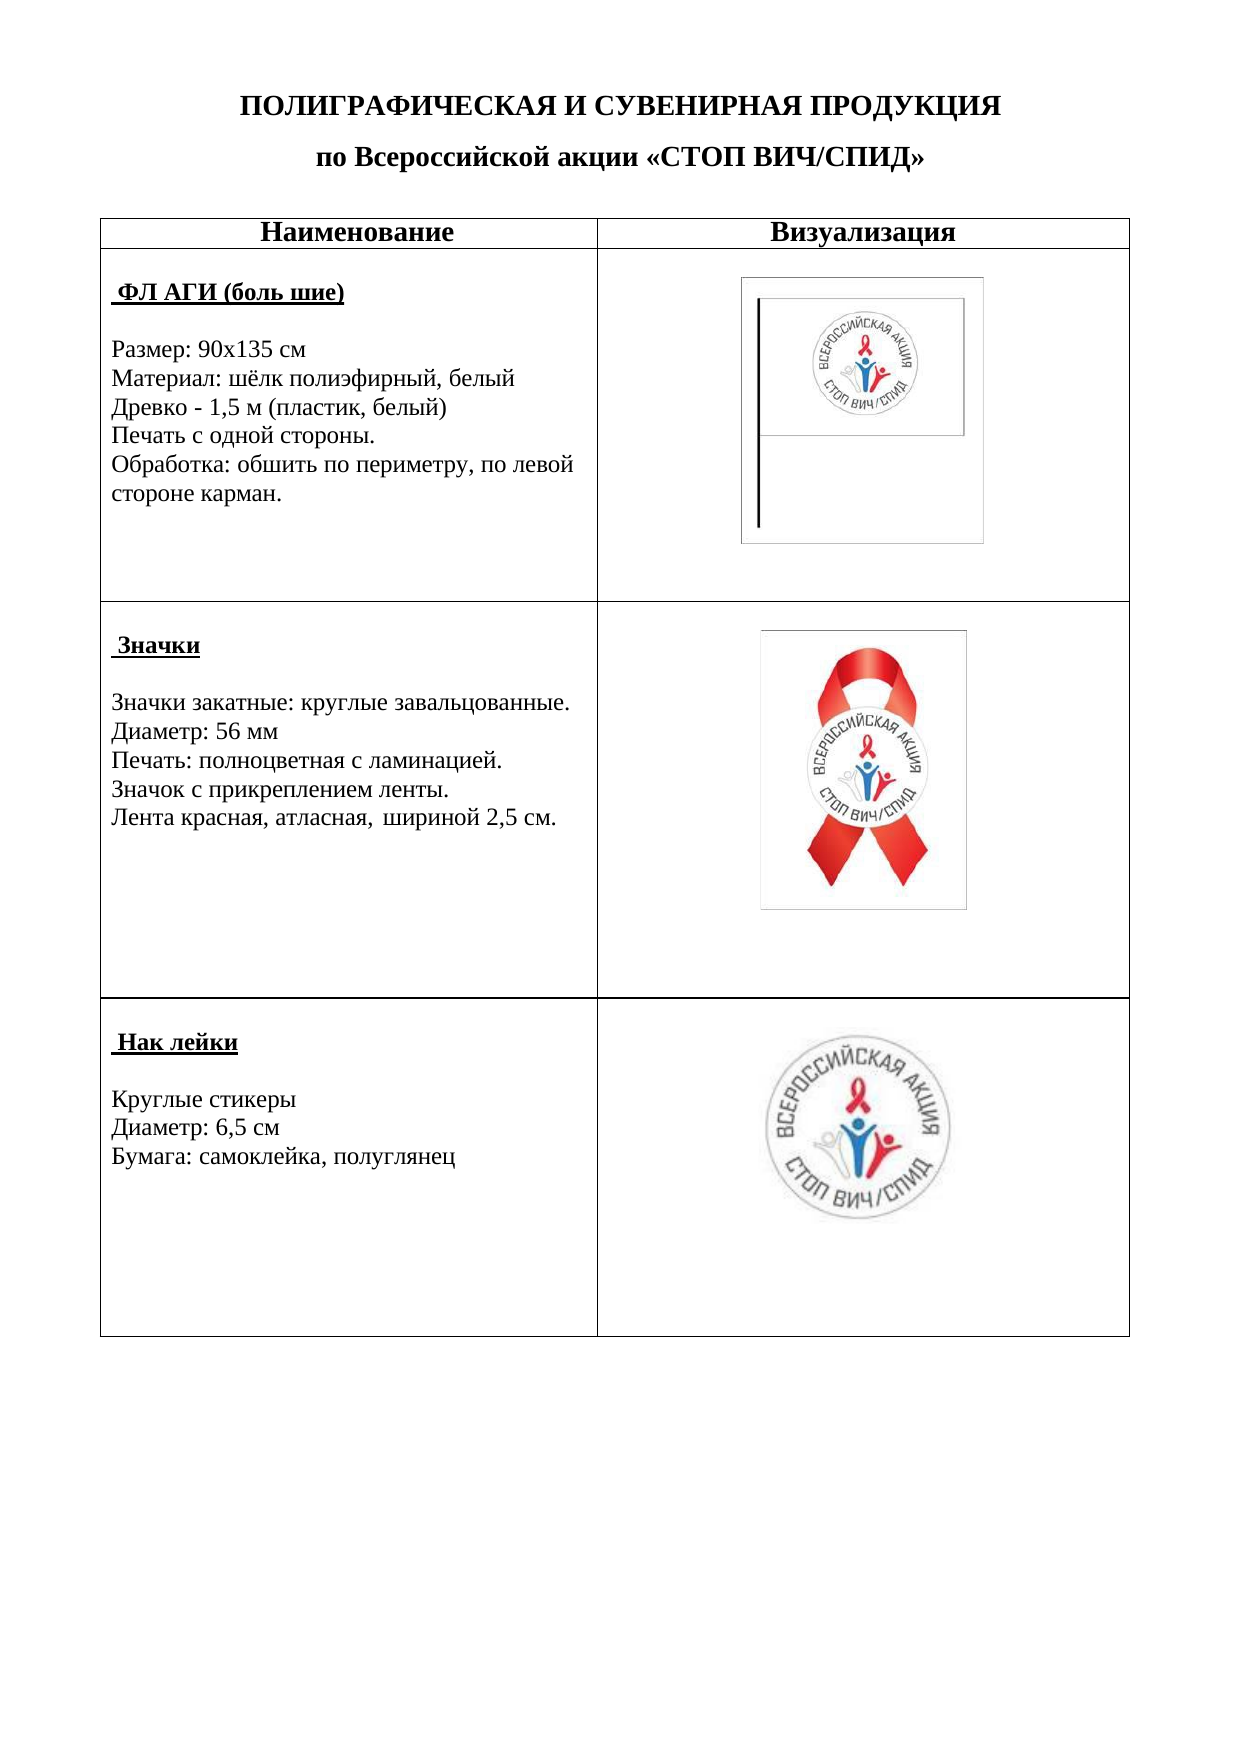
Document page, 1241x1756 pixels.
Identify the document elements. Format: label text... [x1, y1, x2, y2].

picture [760, 630, 967, 910]
table_cell [598, 602, 1129, 997]
table_cell Значки Значки закатные: круглые завальцованные. Диаметр: 56 мм Печать: полноцветная с ламинацией. Значок с прикреплением ленты. Лента красная, атласная, шириной 2,5 см. [101, 602, 597, 997]
table_header Визуализация [598, 219, 1129, 248]
table_cell [598, 999, 1129, 1336]
table_cell Нак лейки Круглые стикеры Диаметр: 6,5 см Бумага: самоклейка, полуглянец [101, 999, 597, 1336]
text ПОЛИГРАФИЧЕСКАЯ И СУВЕНИРНАЯ ПРОДУКЦИЯ [100, 88, 1141, 122]
table_header Наименование [101, 219, 597, 248]
picture [741, 277, 984, 544]
table_cell ФЛ АГИ (боль шие) Размер: 90х135 см Материал: шёлк полиэфирный, белый Древко - 1,5 м (пластик, белый) Печать с одной стороны. Обработка: обшить по периметру, по левой стороне карман. [101, 249, 597, 601]
text по Всероссийской акции «СТОП ВИЧ/СПИД» [100, 139, 1141, 172]
picture [758, 1027, 966, 1230]
table_cell [598, 249, 1129, 601]
